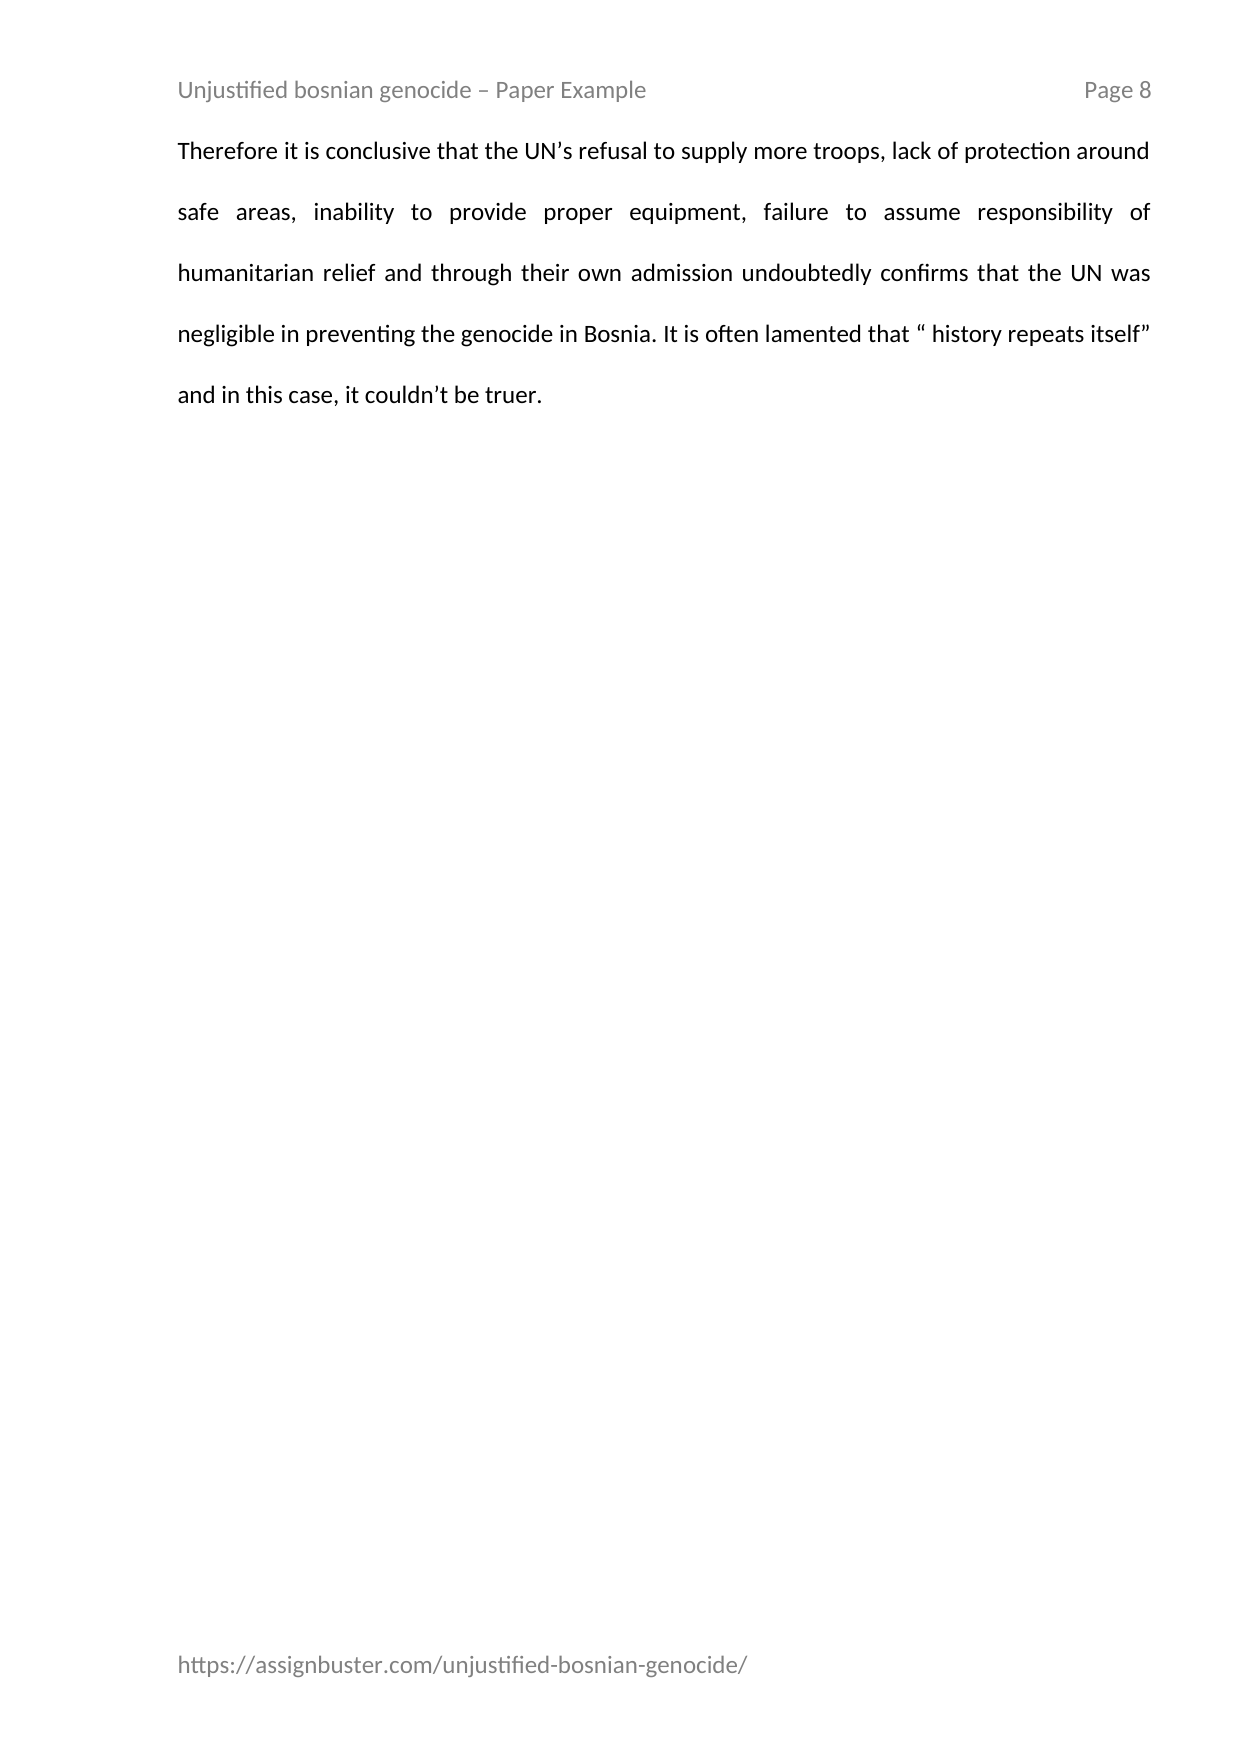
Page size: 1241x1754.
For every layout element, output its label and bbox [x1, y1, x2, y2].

text [177, 135, 1152, 409]
